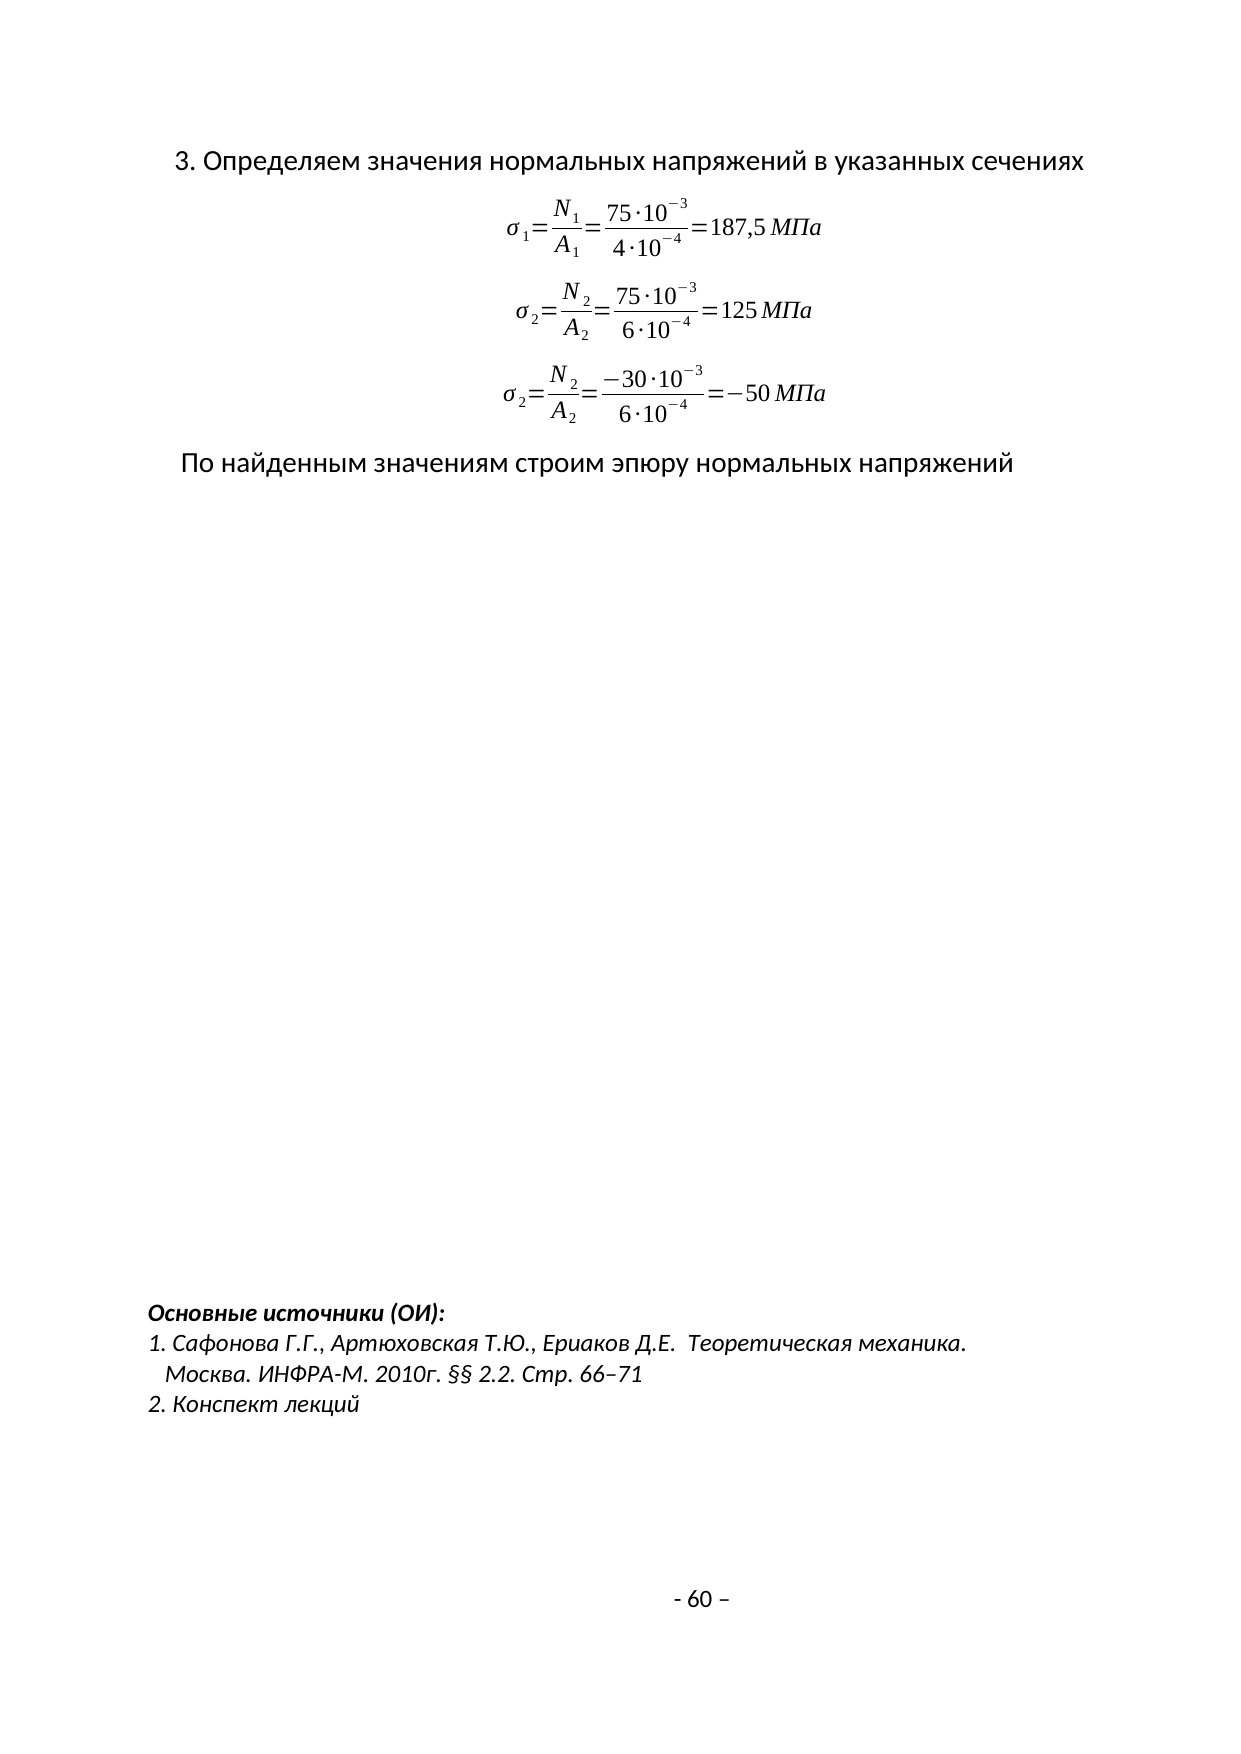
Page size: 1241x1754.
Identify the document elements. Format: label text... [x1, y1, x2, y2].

text 3. Определяем значения нормальных напряжений в указанных сечениях [148, 142, 1181, 177]
text Основные источники (ОИ): [148, 1297, 1181, 1327]
text По найденным значениям строим эпюру нормальных напряжений [148, 444, 1181, 480]
text 1. Сафонова Г.Г., Артюховская Т.Ю., Ериаков Д.Е. Теоретическая механика. [148, 1327, 1181, 1358]
text 2. Конспект лекций [148, 1388, 1181, 1419]
text Москва. ИНФРА-М. 2010г. §§ 2.2. Стр. 66–71 [148, 1358, 1181, 1388]
list - 60 – [223, 1583, 1181, 1613]
